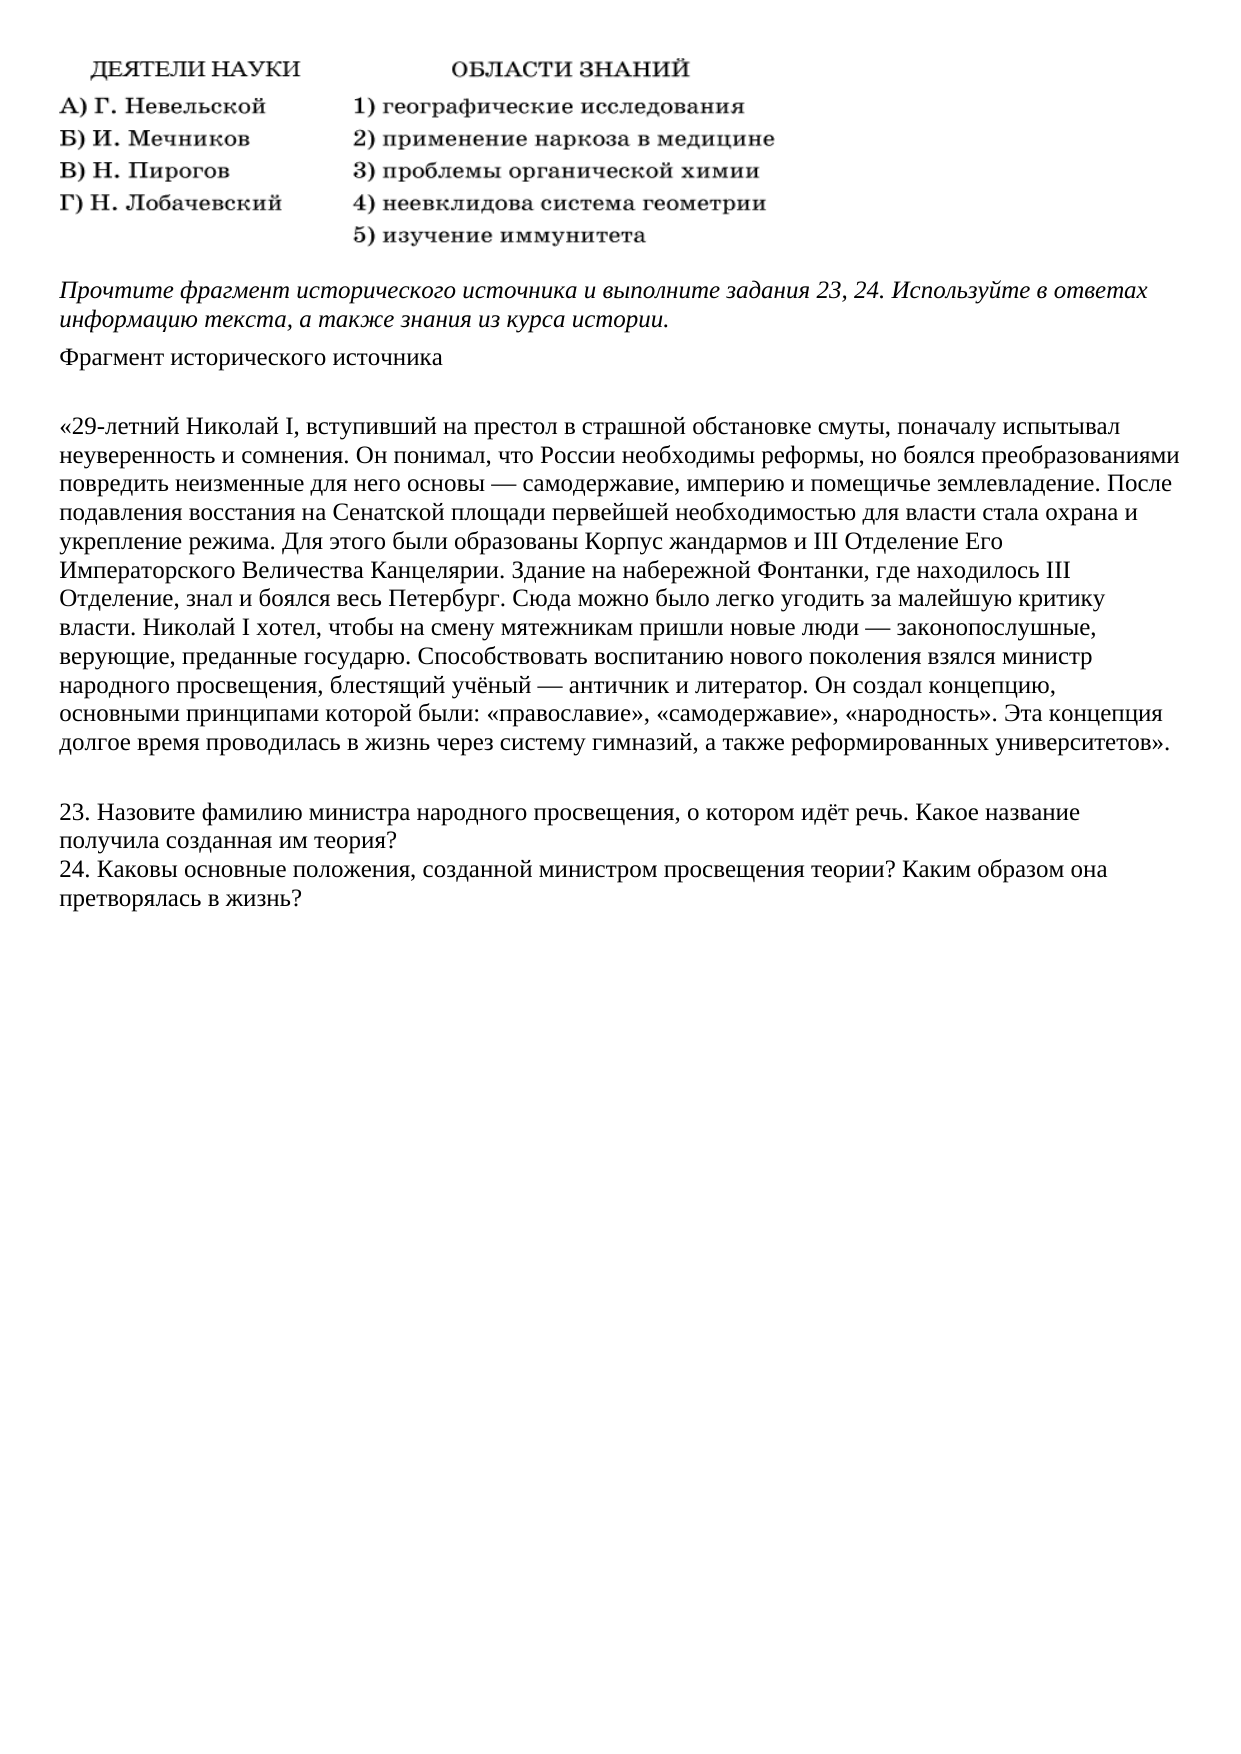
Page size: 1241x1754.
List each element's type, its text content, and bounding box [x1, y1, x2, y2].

text 23. Назовите фамилию министра народного просвещения, о котором идёт речь. Какое название получила созданная им теория? [59, 797, 1181, 854]
text 24. Каковы основные положения, созданной министром просвещения теории? Каким образом она претворялась в жизнь? [59, 854, 1181, 912]
text «29-летний Николай I, вступивший на престол в страшной обстановке смуты, поначалу испытывал неуверенность и сомнения. Он понимал, что России необходимы реформы, но боялся преобразованиями повредить неизменные для него основы — самодержавие, империю и помещичье землевладение. После подавления восстания на Сенатской площади первейшей необходимостью для власти стала охрана и укрепление режима. Для этого были образованы Корпус жандармов и III Отделение Его Императорского Величества Канцелярии. Здание на набережной Фонтанки, где находилось III Отделение, знал и боялся весь Петербург. Сюда можно было легко угодить за малейшую критику власти. Николай I хотел, чтобы на смену мятежникам пришли новые люди — законопослушные, верующие, преданные государю. Способствовать воспитанию нового поколения взялся министр народного просвещения, блестящий учёный — античник и литератор. Он создал концепцию, основными принципами которой были: «православие», «самодержавие», «народность». Эта концепция долгое время проводилась в жизнь через систему гимназий, а также реформированных университетов». [59, 411, 1181, 756]
text Фрагмент исторического источника [59, 333, 1181, 370]
text Прочтите фрагмент исторического источника и выполните задания 23, 24. Используйте в ответах информацию текста, а также знания из курса истории. [59, 275, 1181, 333]
picture [59, 58, 775, 247]
